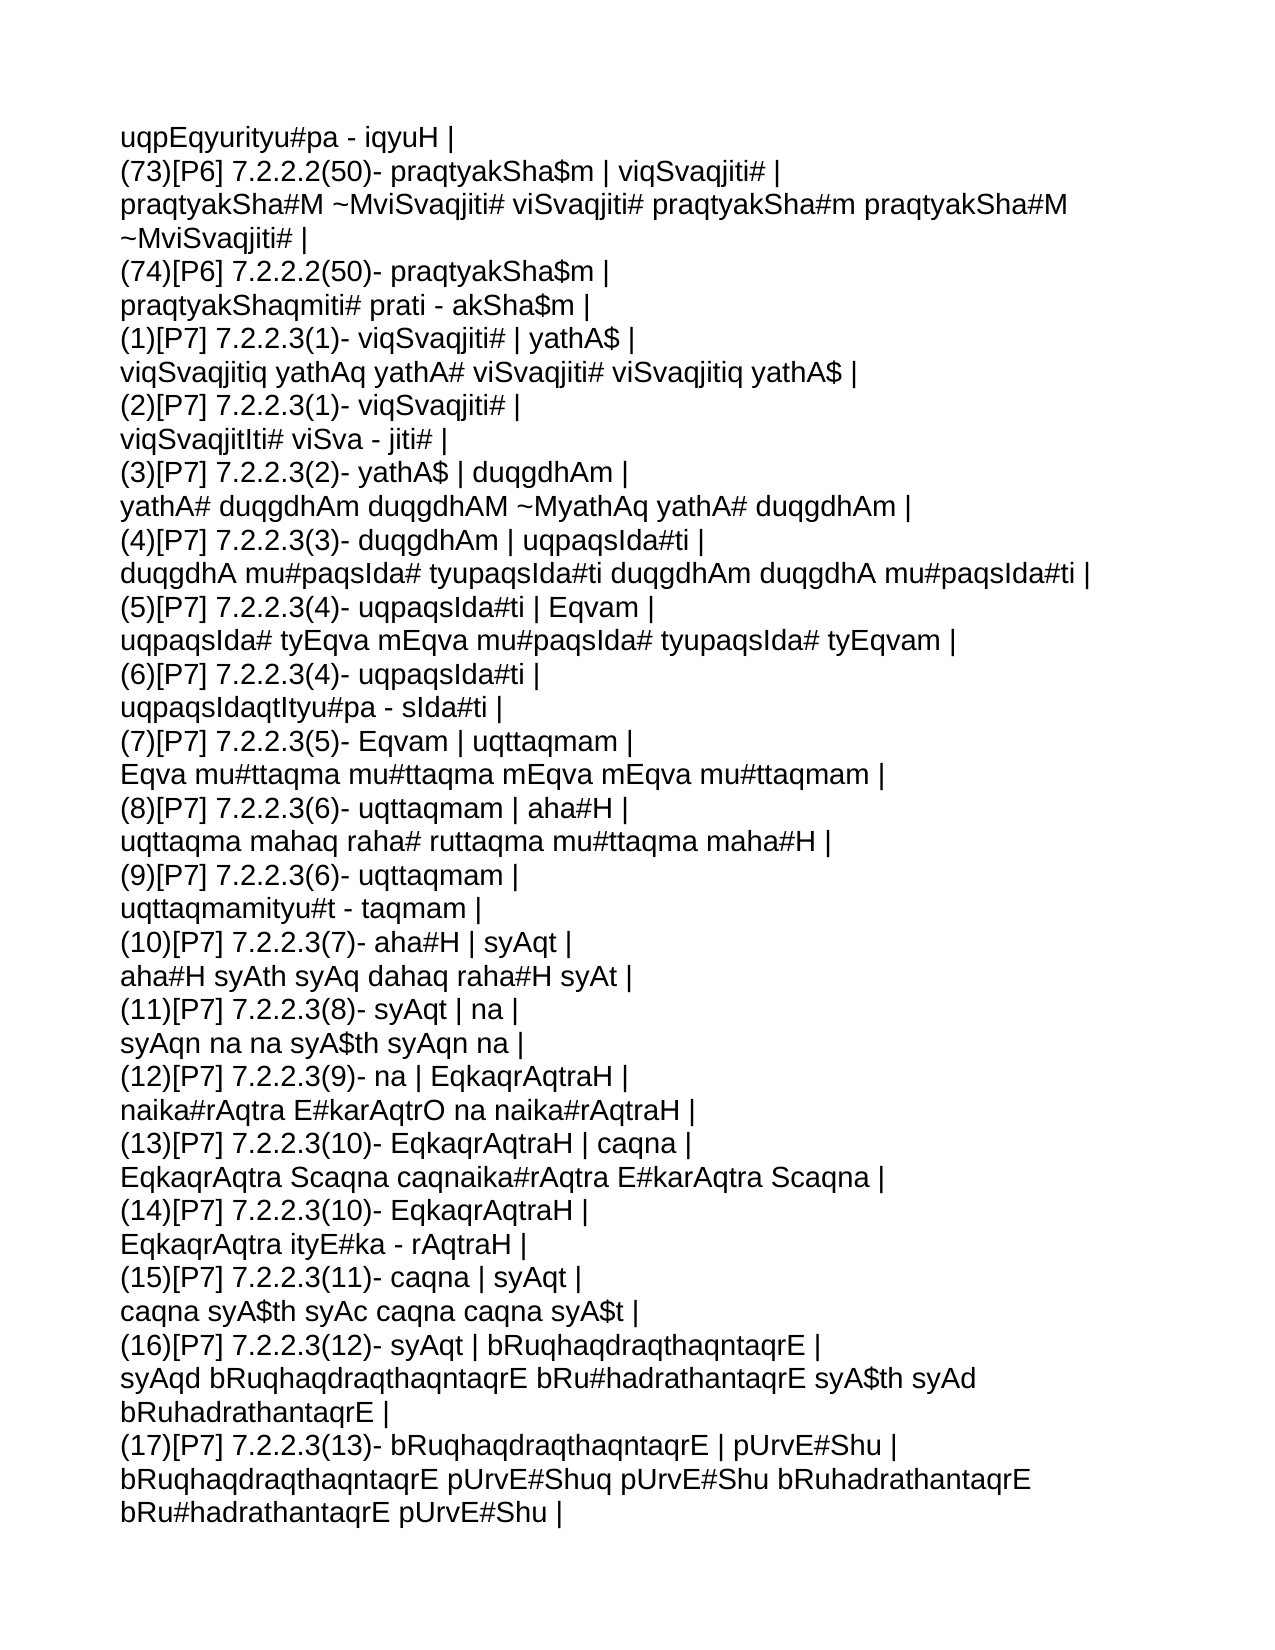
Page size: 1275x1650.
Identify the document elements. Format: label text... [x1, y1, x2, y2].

text (13)[P7] 7.2.2.3(10)- EqkaqrAqtraH | caqna | [120, 1126, 1200, 1160]
text praqtyakShaqmiti# prati - akSha$m | [120, 288, 1200, 321]
text (5)[P7] 7.2.2.3(4)- uqpaqsIda#ti | Eqvam | [120, 589, 1200, 623]
text bRuqhaqdraqthaqntaqrE pUrvE#Shuq pUrvE#Shu bRuhadrathantaqrE bRu#hadrathantaqrE pUrvE#Shu | [120, 1462, 1200, 1529]
text viqSvaqjitiq yathAq yathA# viSvaqjiti# viSvaqjitiq yathA$ | [120, 355, 1200, 388]
text EqkaqrAqtra ityE#ka - rAqtraH | [120, 1227, 1200, 1260]
text yathA# duqgdhAm duqgdhAM ~MyathAq yathA# duqgdhAm | [120, 489, 1200, 522]
text praqtyakSha#M ~MviSvaqjiti# viSvaqjiti# praqtyakSha#m praqtyakSha#M ~MviSvaqjiti# | [120, 187, 1200, 254]
text uqttaqma mahaq raha# ruttaqma mu#ttaqma maha#H | [120, 824, 1200, 858]
text uqpaqsIdaqtItyu#pa - sIda#ti | [120, 690, 1200, 724]
text (6)[P7] 7.2.2.3(4)- uqpaqsIda#ti | [120, 657, 1200, 690]
text duqgdhA mu#paqsIda# tyupaqsIda#ti duqgdhAm duqgdhA mu#paqsIda#ti | [120, 556, 1200, 589]
text viqSvaqjitIti# viSva - jiti# | [120, 422, 1200, 455]
text naika#rAqtra E#karAqtrO na naika#rAqtraH | [120, 1093, 1200, 1126]
text (1)[P7] 7.2.2.3(1)- viqSvaqjiti# | yathA$ | [120, 321, 1200, 355]
text (4)[P7] 7.2.2.3(3)- duqgdhAm | uqpaqsIda#ti | [120, 522, 1200, 556]
text (9)[P7] 7.2.2.3(6)- uqttaqmam | [120, 858, 1200, 891]
text syAqd bRuqhaqdraqthaqntaqrE bRu#hadrathantaqrE syA$th syAd bRuhadrathantaqrE | [120, 1361, 1200, 1428]
text (3)[P7] 7.2.2.3(2)- yathA$ | duqgdhAm | [120, 455, 1200, 489]
text (14)[P7] 7.2.2.3(10)- EqkaqrAqtraH | [120, 1193, 1200, 1227]
text (12)[P7] 7.2.2.3(9)- na | EqkaqrAqtraH | [120, 1059, 1200, 1093]
text (8)[P7] 7.2.2.3(6)- uqttaqmam | aha#H | [120, 791, 1200, 824]
text (7)[P7] 7.2.2.3(5)- Eqvam | uqttaqmam | [120, 724, 1200, 757]
text uqpaqsIda# tyEqva mEqva mu#paqsIda# tyupaqsIda# tyEqvam | [120, 623, 1200, 657]
text (11)[P7] 7.2.2.3(8)- syAqt | na | [120, 992, 1200, 1026]
text (15)[P7] 7.2.2.3(11)- caqna | syAqt | [120, 1260, 1200, 1294]
text caqna syA$th syAc caqna caqna syA$t | [120, 1294, 1200, 1327]
text EqkaqrAqtra Scaqna caqnaika#rAqtra E#karAqtra Scaqna | [120, 1160, 1200, 1193]
text (16)[P7] 7.2.2.3(12)- syAqt | bRuqhaqdraqthaqntaqrE | [120, 1327, 1200, 1361]
text (74)[P6] 7.2.2.2(50)- praqtyakSha$m | [120, 254, 1200, 288]
text syAqn na na syA$th syAqn na | [120, 1026, 1200, 1059]
text (73)[P6] 7.2.2.2(50)- praqtyakSha$m | viqSvaqjiti# | [120, 153, 1200, 187]
text Eqva mu#ttaqma mu#ttaqma mEqva mEqva mu#ttaqmam | [120, 757, 1200, 791]
text aha#H syAth syAq dahaq raha#H syAt | [120, 958, 1200, 992]
text (17)[P7] 7.2.2.3(13)- bRuqhaqdraqthaqntaqrE | pUrvE#Shu | [120, 1428, 1200, 1462]
text uqttaqmamityu#t - taqmam | [120, 891, 1200, 925]
text uqpEqyurityu#pa - iqyuH | [120, 120, 1200, 153]
text (2)[P7] 7.2.2.3(1)- viqSvaqjiti# | [120, 388, 1200, 422]
text (10)[P7] 7.2.2.3(7)- aha#H | syAqt | [120, 925, 1200, 958]
